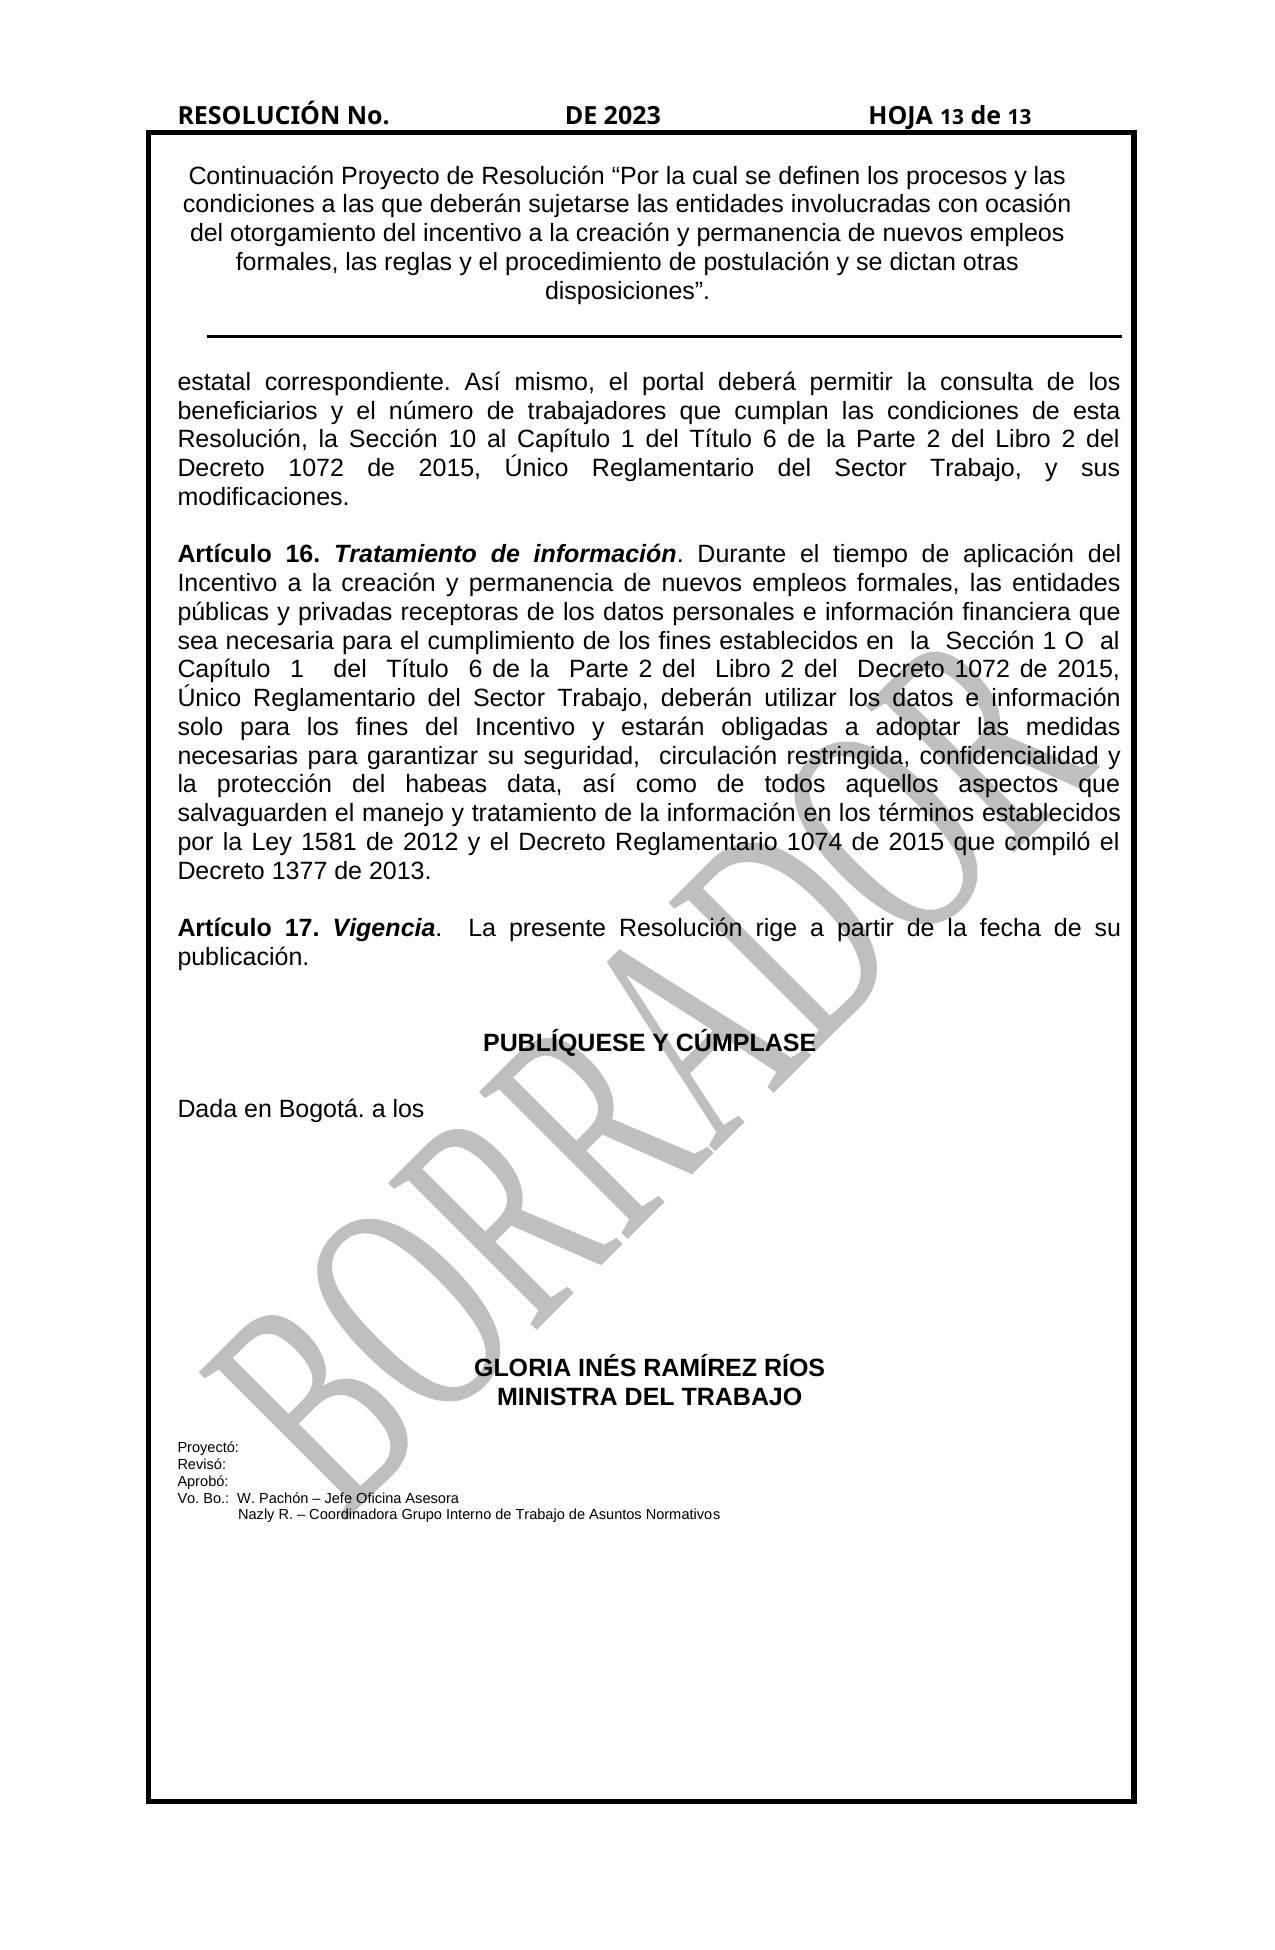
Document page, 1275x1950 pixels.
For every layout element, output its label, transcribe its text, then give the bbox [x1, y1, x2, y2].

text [177, 367, 1122, 511]
text MINISTRA DEL TRABAJO [177, 1381, 1122, 1410]
text GLORIA INÉS RAMÍREZ RÍOS [177, 1353, 1122, 1381]
text Vo. Bo.: W. Pachón – Jefe Oficina Asesora [177, 1489, 1107, 1506]
text Nazly R. – Coordinadora Grupo Interno de Trabajo de Asuntos Normativos [177, 1506, 1107, 1523]
text Artículo 17. Vigencia. La presente Resolución rige a partir de la fecha de su publicación. [177, 913, 1122, 971]
text Revisó: [177, 1456, 1107, 1472]
subtitle PUBLÍQUESE Y CÚMPLASE [177, 1028, 1122, 1057]
text Proyectó: [177, 1439, 1107, 1456]
text Aprobó: [177, 1472, 1107, 1489]
subtitle Dada en Bogotá. a los [177, 1094, 1122, 1123]
text Artículo 16. Tratamiento de información. Durante el tiempo de aplicación del Incentivo a la creación y permanencia de nuevos empleos formales, las entidades públicas y privadas receptoras de los datos personales e información financiera que sea necesaria para el cumplimiento de los fines establecidos en la Sección 1 O al Capítulo 1 del Título 6 de la Parte 2 del Libro 2 del Decreto 1072 de 2015, Único Reglamentario del Sector Trabajo, deberán utilizar los datos e información solo para los fines del Incentivo y estarán obligadas a adoptar las medidas necesarias para garantizar su seguridad, circulación restringida, confidencialidad y la protección del habeas data, así como de todos aquellos aspectos que salvaguarden el manejo y tratamiento de la información en los términos establecidos por la Ley 1581 de 2012 y el Decreto Reglamentario 1074 de 2015 que compiló el Decreto 1377 de 2013. [177, 539, 1122, 884]
